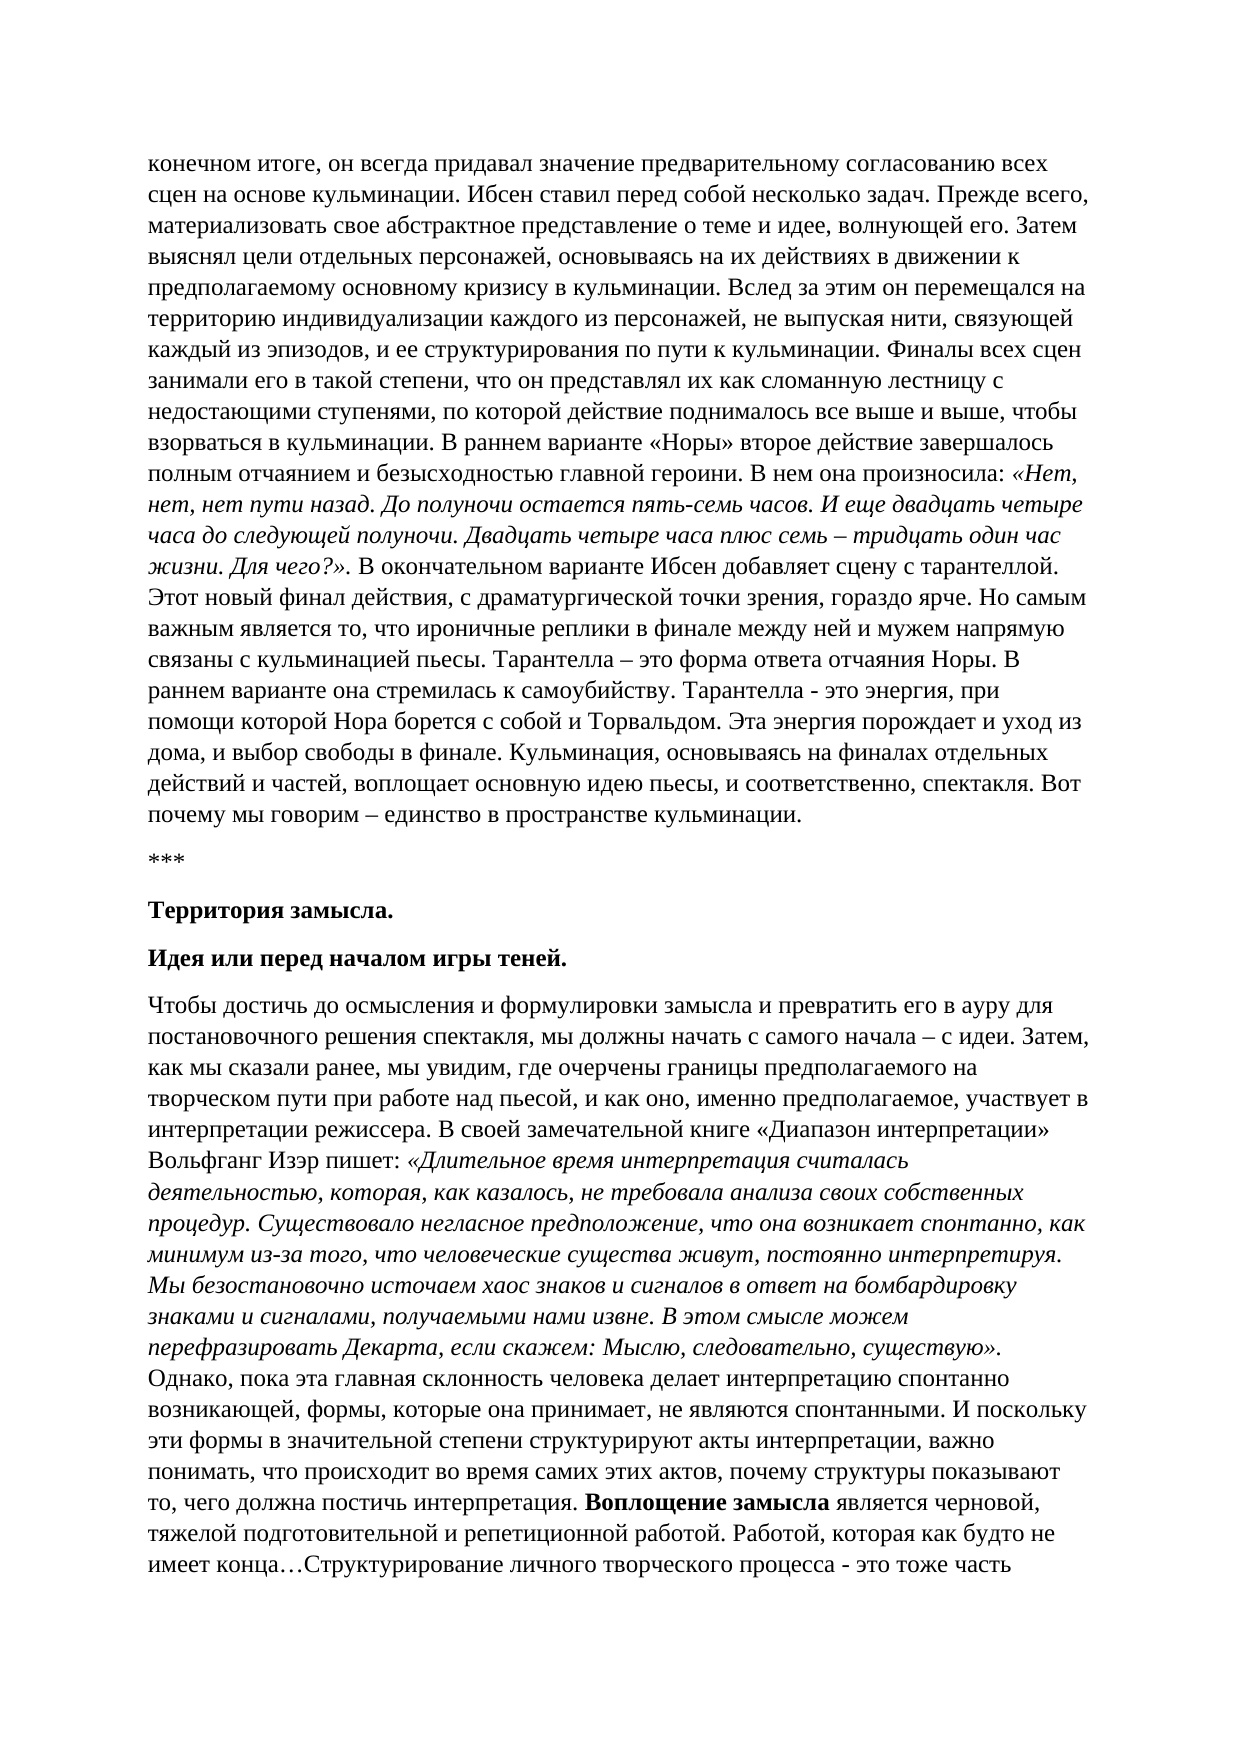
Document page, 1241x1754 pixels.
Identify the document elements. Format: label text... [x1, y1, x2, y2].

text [148, 148, 1093, 828]
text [148, 990, 1093, 1578]
text *** [148, 847, 1093, 876]
text Территория замысла. [148, 895, 1093, 924]
text Идея или перед началом игры теней. [148, 943, 1093, 971]
